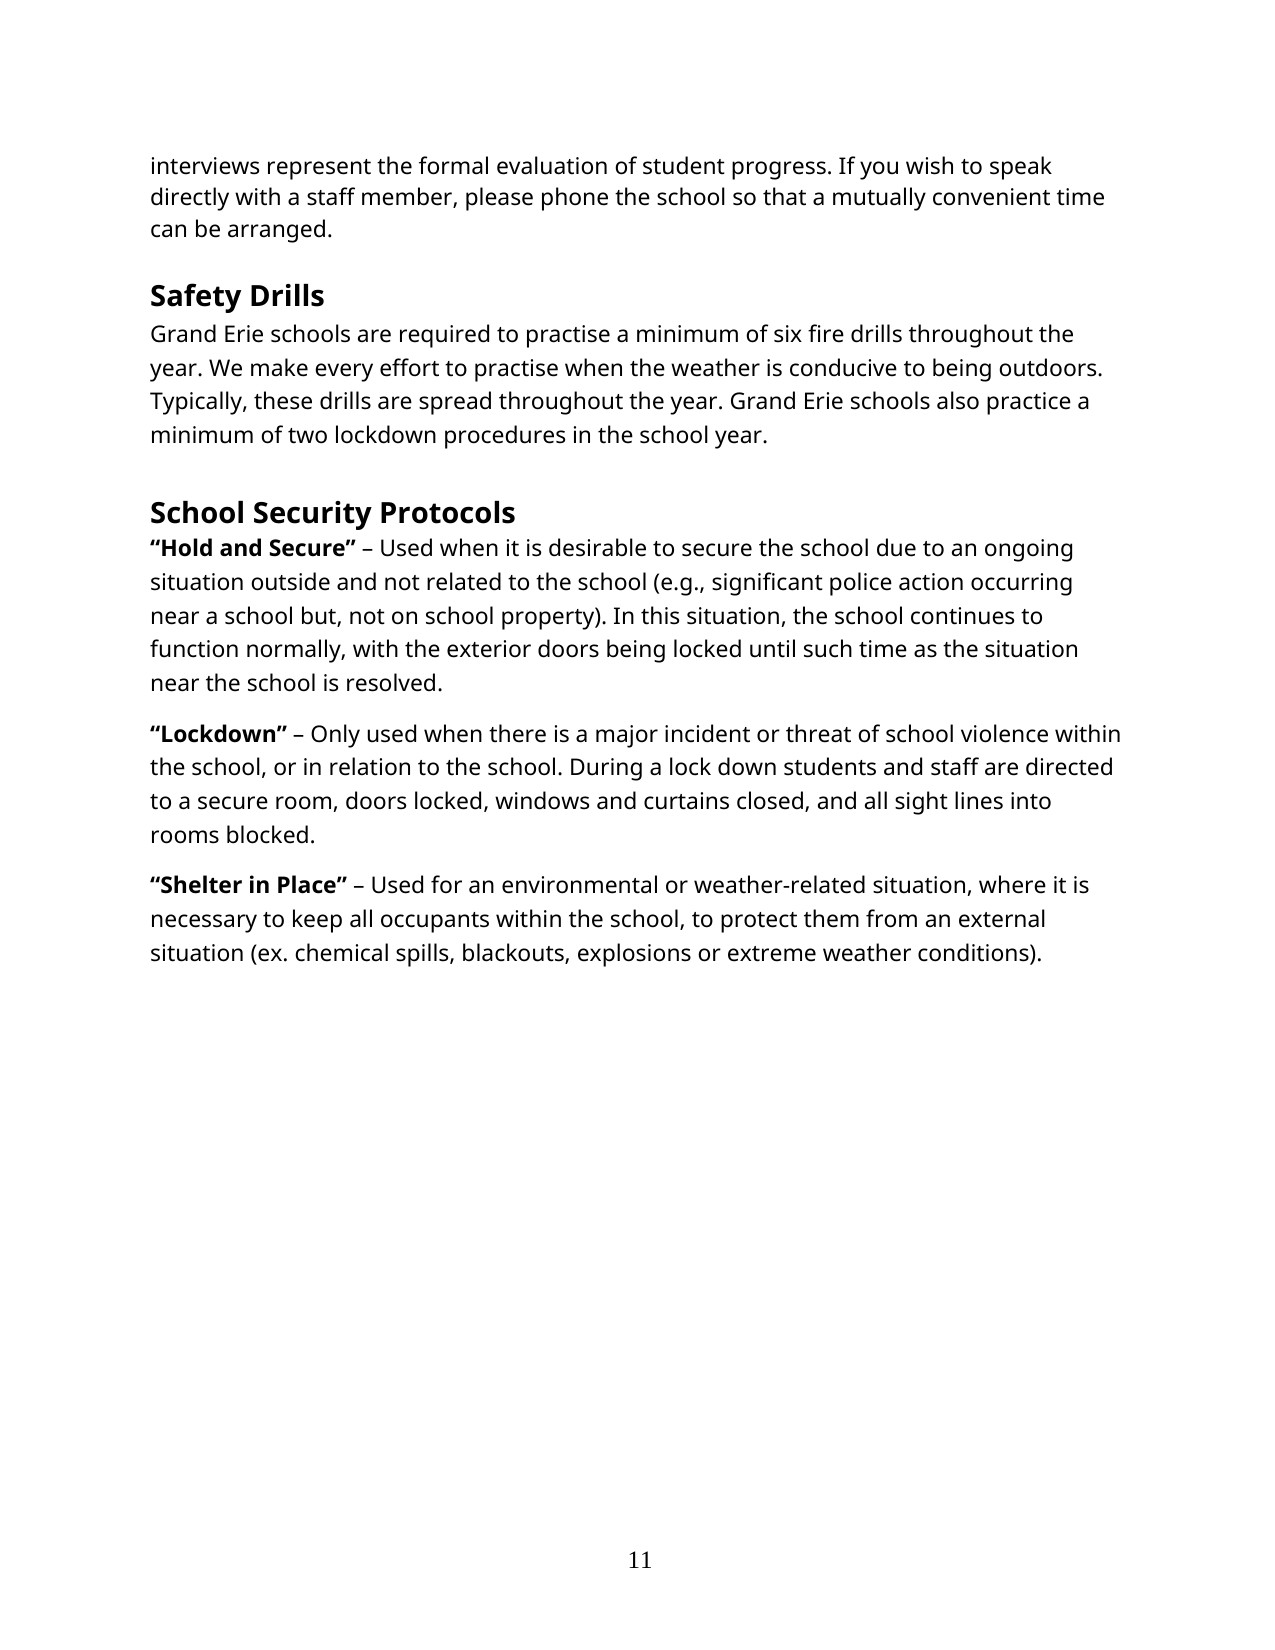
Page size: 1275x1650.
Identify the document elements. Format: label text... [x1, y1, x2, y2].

text “Lockdown” – Only used when there is a major incident or threat of school violence within the school, or in relation to the school. During a lock down students and staff are directed to a secure room, doors locked, windows and curtains closed, and all sight lines into rooms blocked. [150, 718, 1125, 850]
text School Security Protocols [150, 492, 1125, 532]
text “Hold and Secure” – Used when it is desirable to secure the school due to an ongoing situation outside and not related to the school (e.g., significant police action occurring near a school but, not on school property). In this situation, the school continues to function normally, with the exterior doors being locked until such time as the situation near the school is resolved. [150, 532, 1125, 698]
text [150, 150, 1125, 244]
text Grand Erie schools are required to practise a minimum of six fire drills throughout the year. We make every effort to practise when the weather is conducive to being outdoors. Typically, these drills are spread throughout the year. Grand Erie schools also practice a minimum of two lockdown procedures in the school year. [150, 318, 1125, 450]
text Safety Drills [150, 275, 1125, 315]
text “Shelter in Place” – Used for an environmental or weather-related situation, where it is necessary to keep all occupants within the school, to protect them from an external situation (ex. chemical spills, blackouts, explosions or extreme weather conditions). [150, 869, 1125, 968]
